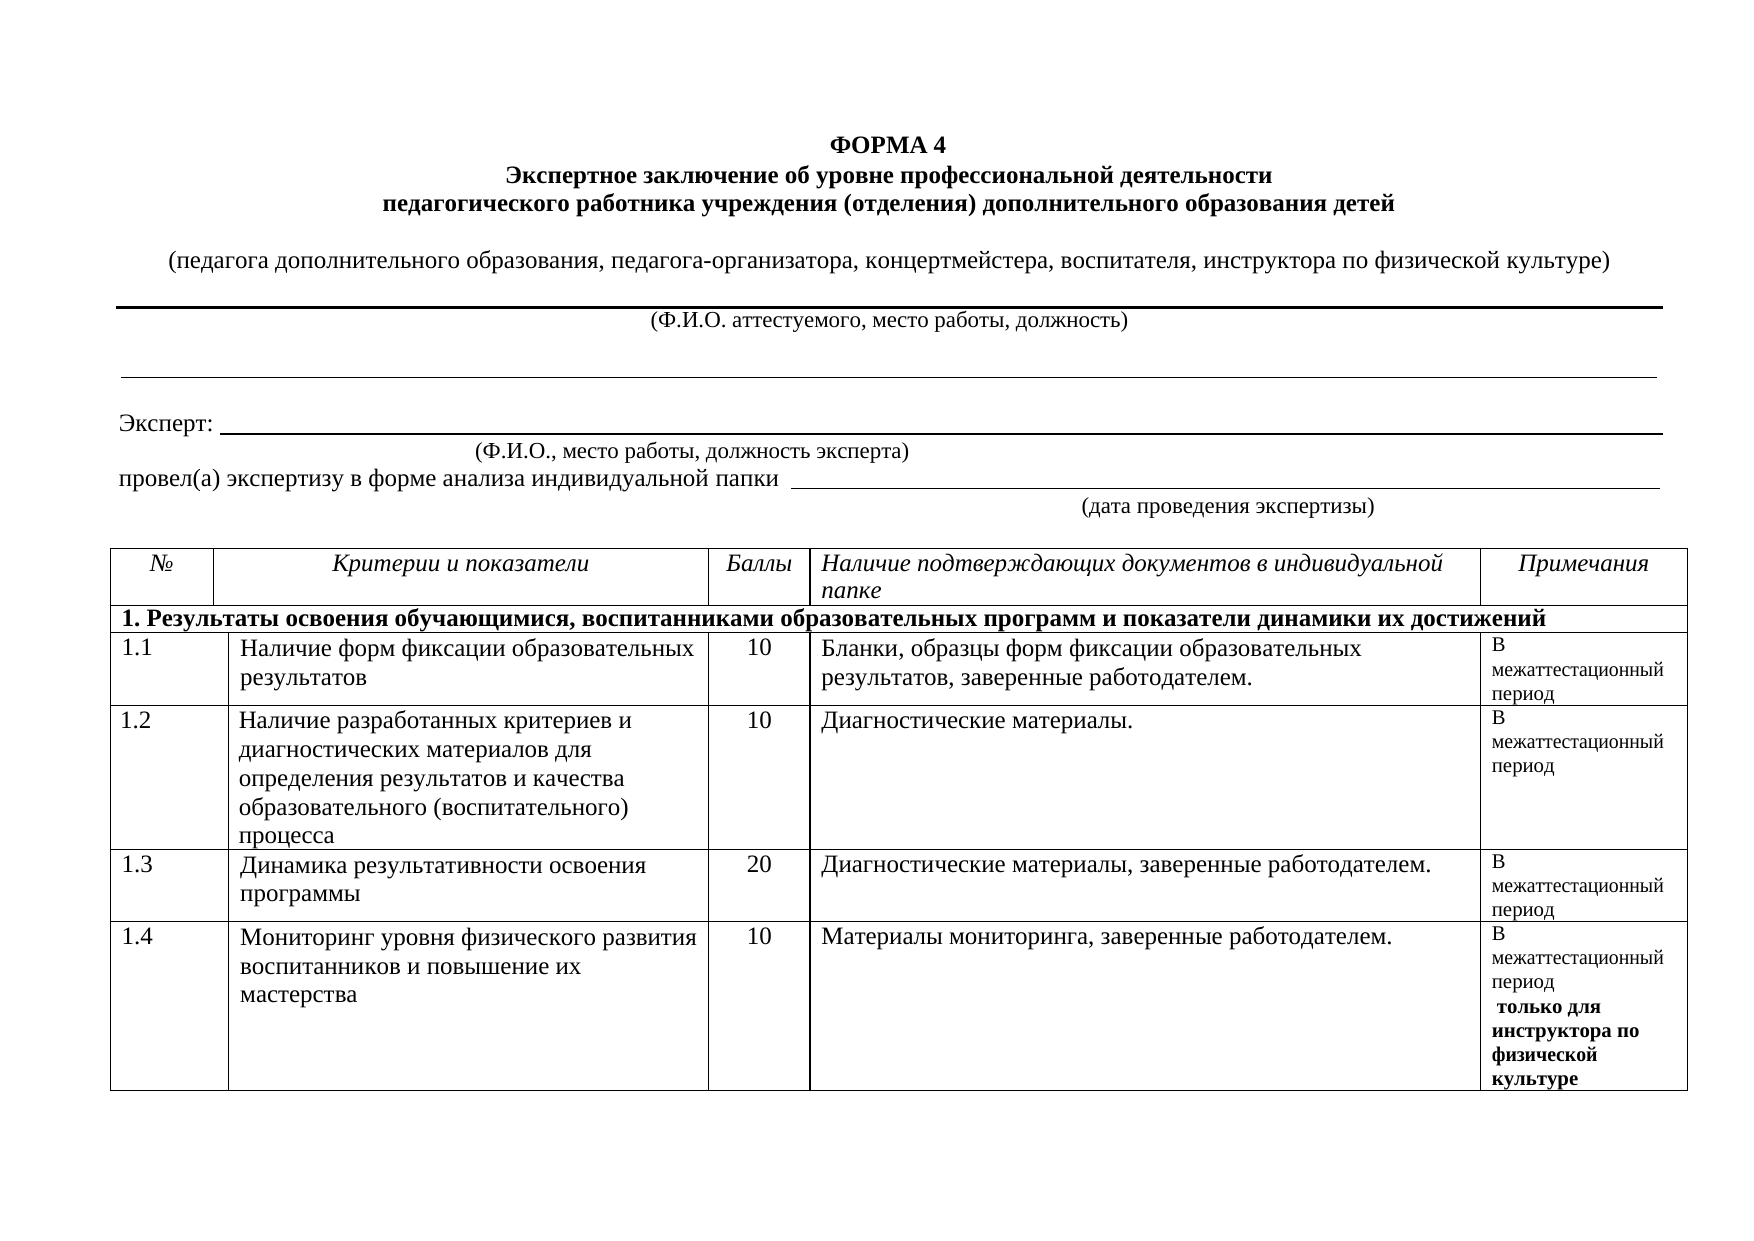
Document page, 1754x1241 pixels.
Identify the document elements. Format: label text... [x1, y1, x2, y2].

table_cell Диагностические материалы, заверенные работодателем. [811, 850, 1480, 921]
text (дата проведения экспертизы) [1081, 492, 1702, 518]
table_cell Мониторинг уровня физического развития воспитанников и повышение их мастерства [229, 922, 708, 1090]
table_cell Наличие разработанных критериев и диагностических материалов для определения результатов и качества образовательного (воспитательного) процесса [229, 706, 708, 849]
table_cell В межаттестационный период [1481, 850, 1687, 921]
text (педагога дополнительного образования, педагога-организатора, концертмейстера, воспитателя, инструктора по физической культуре) [166, 246, 1612, 274]
text ФОРМА 4 [163, 131, 1612, 160]
text (Ф.И.О. аттестуемого, место работы, должность) [166, 309, 1613, 332]
table_cell Наличие форм фиксации образовательных результатов [229, 633, 708, 704]
table_cell 1.1 [111, 633, 228, 704]
table_cell Материалы мониторинга, заверенные работодателем. [811, 922, 1480, 1090]
table_cell 1.2 [111, 706, 228, 849]
table_cell 1. Результаты освоения обучающимися, воспитанниками образовательных программ и показатели динамики их достижений [111, 606, 1687, 632]
table_cell 20 [709, 850, 809, 921]
table_cell Динамика результативности освоения программы [229, 850, 708, 921]
table_cell 10 [709, 922, 809, 1090]
table_cell 1.4 [111, 922, 228, 1090]
text Эксперт: [119, 408, 1702, 437]
table_cell 10 [709, 633, 809, 704]
table_cell В межаттестационный период [1481, 633, 1687, 704]
table_header Баллы [709, 549, 809, 604]
table_header Наличие подтверждающих документов в индивидуальной папке [811, 549, 1480, 604]
table_header № [111, 549, 213, 604]
table_cell 10 [709, 706, 809, 849]
text Экспертное заключение об уровне профессиональной деятельности педагогического работника учреждения (отделения) дополнительного образования детей [382, 160, 1397, 217]
text (Ф.И.О., место работы, должность эксперта) [475, 437, 1702, 463]
table_header Критерии и показатели [214, 549, 708, 604]
text провел(а) экспертизу в форме анализа индивидуальной папки [119, 463, 1702, 492]
table_header Примечания [1481, 549, 1687, 604]
table_cell В межаттестационный период только для инструктора по физической культуре [1481, 922, 1687, 1090]
table_cell Бланки, образцы форм фиксации образовательных результатов, заверенные работодателем. [811, 633, 1480, 704]
table_cell 1.3 [111, 850, 228, 921]
table_cell Диагностические материалы. [811, 706, 1480, 849]
table_cell В межаттестационный период [1481, 706, 1687, 849]
